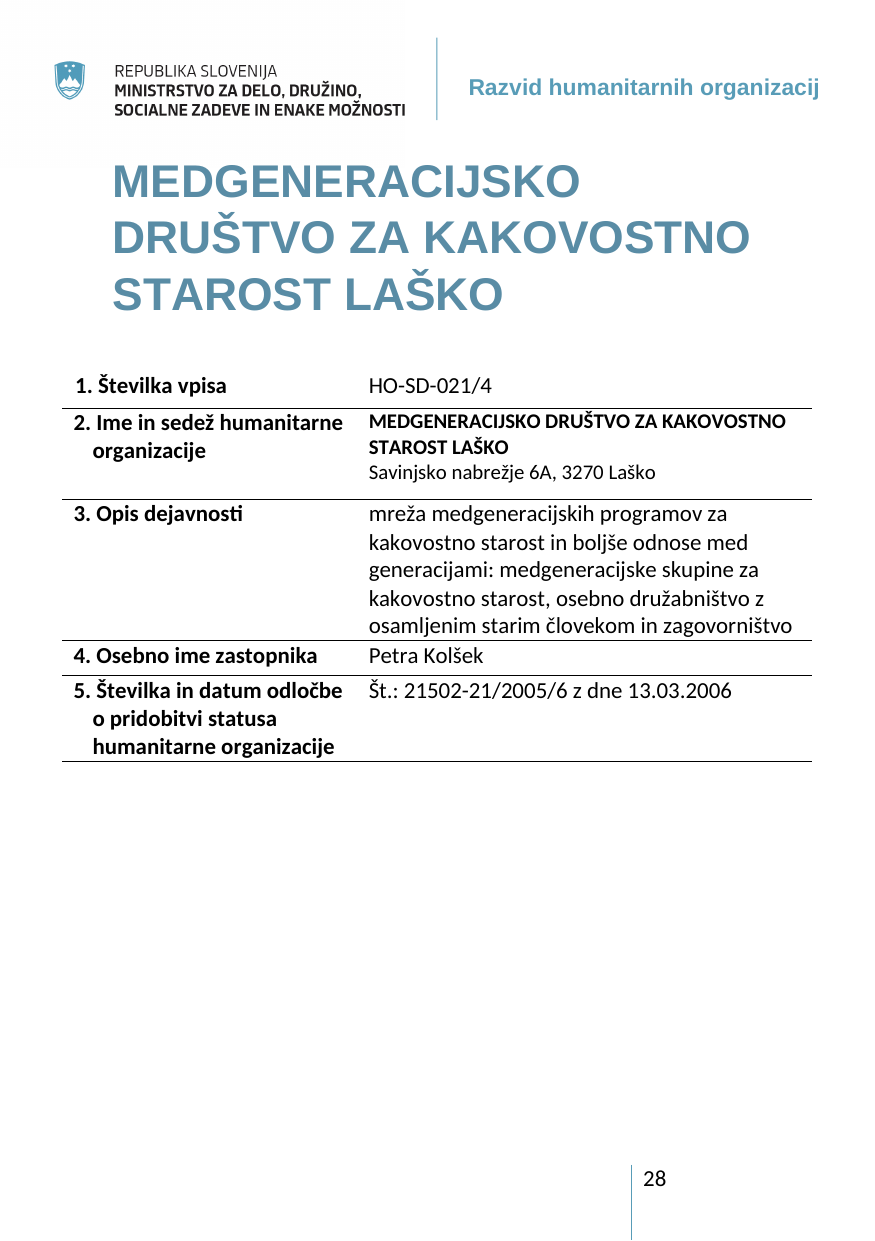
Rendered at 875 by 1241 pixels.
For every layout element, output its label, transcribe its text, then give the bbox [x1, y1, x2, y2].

table_cell 4. Osebno ime zastopnika [62, 641, 357, 675]
table_cell MEDGENERACIJSKO DRUŠTVO ZA KAKOVOSTNO STAROST LAŠKO Savinjsko nabrežje 6A, 3270 Laško [357, 409, 812, 498]
subtitle MEDGENERACIJSKO DRUŠTVO ZA KAKOVOSTNO STAROST LAŠKO [112, 154, 762, 321]
table_cell 3. Opis dejavnosti [62, 500, 357, 640]
table_cell mreža medgeneracijskih programov za kakovostno starost in boljše odnose med generacijami: medgeneracijske skupine za kakovostno starost, osebno družabništvo z osamljenim starim človekom in zagovorništvo [357, 500, 812, 640]
table_cell Št.: 21502-21/2005/6 z dne 13.03.2006 [357, 676, 812, 761]
picture [0, 0, 406, 168]
table_header HO-SD-021/4 [357, 372, 812, 407]
table_header 1. Številka vpisa [62, 372, 357, 407]
table_cell 5. Številka in datum odločbe o pridobitvi statusa humanitarne organizacije [62, 676, 357, 761]
table_cell Petra Kolšek [357, 641, 812, 675]
table_cell 2. Ime in sedež humanitarne organizacije [62, 409, 357, 498]
